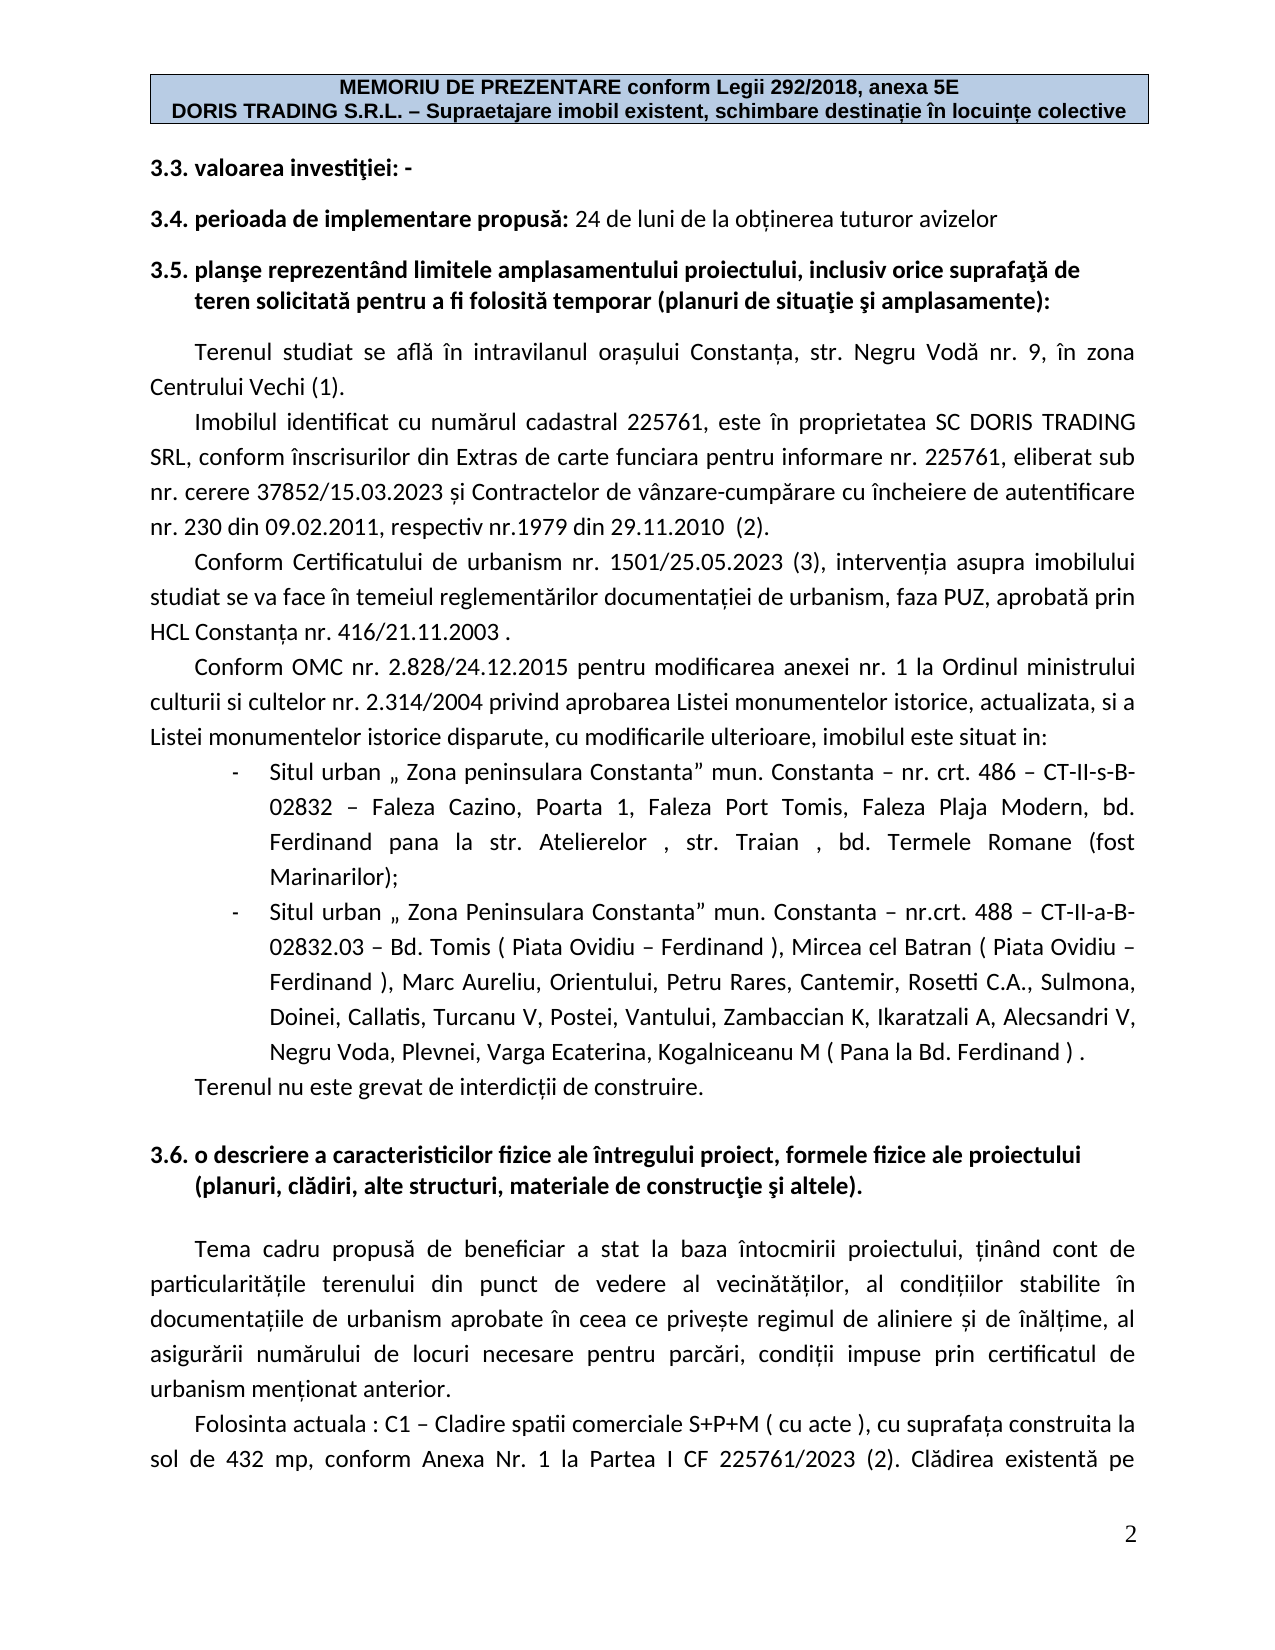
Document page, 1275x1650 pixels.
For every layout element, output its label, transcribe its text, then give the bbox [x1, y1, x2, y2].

text Conform Certificatului de urbanism nr. 1501/25.05.2023 (3), intervenția asupra imobilului studiat se va face în temeiul reglementărilor documentației de urbanism, faza PUZ, aprobată prin HCL Constanța nr. 416/21.11.2003 . [150, 546, 1137, 647]
text Terenul studiat se află în intravilanul orașului Constanța, str. Negru Vodă nr. 9, în zona Centrului Vechi (1). [150, 336, 1137, 402]
list planşe reprezentând limitele amplasamentului proiectului, inclusiv orice suprafaţă de teren solicitată pentru a fi folosită temporar (planuri de situaţie şi amplasamente): [150, 254, 1137, 316]
text Tema cadru propusă de beneficiar a stat la baza întocmirii proiectului, ținând cont de particularitățile terenului din punct de vedere al vecinătăților, al condițiilor stabilite în documentațiile de urbanism aprobate în ceea ce privește regimul de aliniere și de înălțime, al asigurării numărului de locuri necesare pentru parcări, condiții impuse prin certificatul de urbanism menționat anterior. [150, 1233, 1137, 1404]
text Conform OMC nr. 2.828/24.12.2015 pentru modificarea anexei nr. 1 la Ordinul ministrului culturii si cultelor nr. 2.314/2004 privind aprobarea Listei monumentelor istorice, actualizata, si a Listei monumentelor istorice disparute, cu modificarile ulterioare, imobilul este situat in: [150, 651, 1137, 752]
text Terenul nu este grevat de interdicții de construire. [150, 1071, 1137, 1102]
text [150, 1408, 1137, 1474]
text Imobilul identificat cu numărul cadastral 225761, este în proprietatea SC DORIS TRADING SRL, conform înscrisurilor din Extras de carte funciara pentru informare nr. 225761, eliberat sub nr. cerere 37852/15.03.2023 și Contractelor de vânzare-cumpărare cu încheiere de autentificare nr. 230 din 09.02.2011, respectiv nr.1979 din 29.11.2010 (2). [150, 406, 1137, 542]
list Situl urban „ Zona peninsulara Constanta” mun. Constanta – nr. crt. 486 – CT-II-s-B-02832 – Faleza Cazino, Poarta 1, Faleza Port Tomis, Faleza Plaja Modern, bd. Ferdinand pana la str. Atelierelor , str. Traian , bd. Termele Romane (fost Marinarilor); [232, 756, 1137, 892]
list o descriere a caracteristicilor fizice ale întregului proiect, formele fizice ale proiectului (planuri, clădiri, alte structuri, materiale de construcţie şi altele). [150, 1139, 1137, 1200]
list Situl urban „ Zona Peninsulara Constanta” mun. Constanta – nr.crt. 488 – CT-II-a-B-02832.03 – Bd. Tomis ( Piata Ovidiu – Ferdinand ), Mircea cel Batran ( Piata Ovidiu – Ferdinand ), Marc Aureliu, Orientului, Petru Rares, Cantemir, Rosetti C.A., Sulmona, Doinei, Callatis, Turcanu V, Postei, Vantului, Zambaccian K, Ikaratzali A, Alecsandri V, Negru Voda, Plevnei, Varga Ecaterina, Kogalniceanu M ( Pana la Bd. Ferdinand ) . [232, 896, 1137, 1067]
list perioada de implementare propusă: 24 de luni de la obținerea tuturor avizelor [150, 203, 1137, 234]
list valoarea investiţiei: - [150, 152, 1137, 182]
